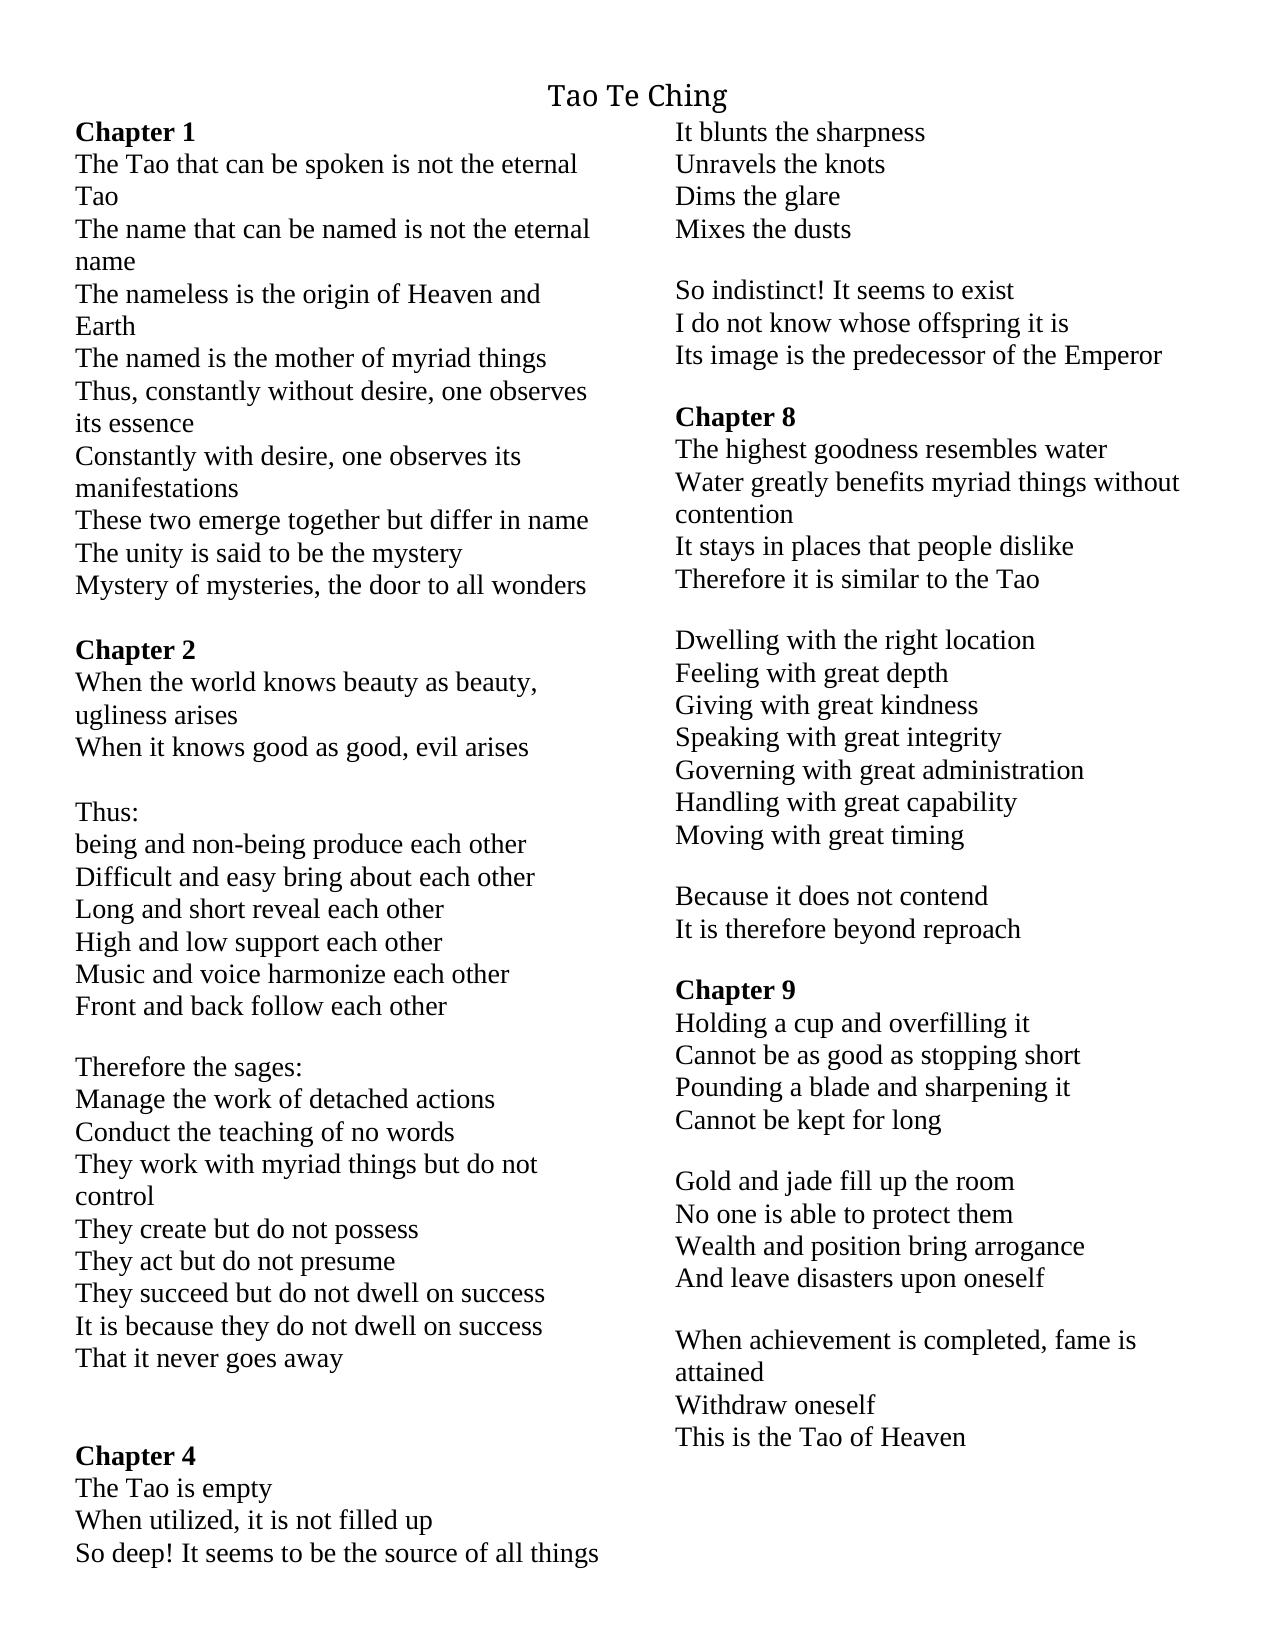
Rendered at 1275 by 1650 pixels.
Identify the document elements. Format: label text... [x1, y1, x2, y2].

text Chapter 9 Holding a cup and overfilling it Cannot be as good as stopping short Pounding a blade and sharpening it Cannot be kept for long [675, 973, 1200, 1135]
text Chapter 4 [75, 1438, 600, 1471]
text When the world knows beauty as beauty, ugliness arises When it knows good as good, evil arises [75, 665, 600, 763]
text Thus: [75, 763, 600, 827]
text Chapter 8 The highest goodness resembles water Water greatly benefits myriad things without contention It stays in places that people dislike Therefore it is similar to the Tao [675, 400, 1200, 594]
text Because it does not contend It is therefore beyond reproach [675, 879, 1200, 944]
text So indistinct! It seems to exist I do not know whose offspring it is Its image is the predecessor of the Emperor [675, 273, 1200, 371]
text being and non-being produce each other Difficult and easy bring about each other Long and short reveal each other High and low support each other Music and voice harmonize each other Front and back follow each other [75, 827, 600, 1050]
text When achievement is completed, fame is attained Withdraw oneself This is the Tao of Heaven [675, 1323, 1200, 1453]
text Chapter 2 [75, 633, 600, 665]
text The Tao is empty When utilized, it is not filled up So deep! It seems to be the source of all things [75, 1471, 600, 1568]
text Chapter 1 [75, 115, 600, 147]
text Therefore the sages: Manage the work of detached actions Conduct the teaching of no words They work with myriad things but do not control They create but do not possess They act but do not presume They succeed but do not dwell on success It is because they do not dwell on success That it never goes away [75, 1050, 600, 1374]
text Gold and jade fill up the room No one is able to protect them Wealth and position bring arrogance And leave disasters upon oneself [675, 1164, 1200, 1294]
text Dwelling with the right location Feeling with great depth Giving with great kindness Speaking with great integrity Governing with great administration Handling with great capability Moving with great timing [675, 623, 1200, 850]
text It blunts the sharpness Unravels the knots Dims the glare Mixes the dusts [675, 115, 1200, 244]
text The Tao that can be spoken is not the eternal Tao The name that can be named is not the eternal name The nameless is the origin of Heaven and Earth The named is the mother of myriad things Thus, constantly without desire, one observes its essence Constantly with desire, one observes its manifestations These two emerge together but differ in name The unity is said to be the mystery Mystery of mysteries, the door to all wonders [75, 147, 600, 601]
